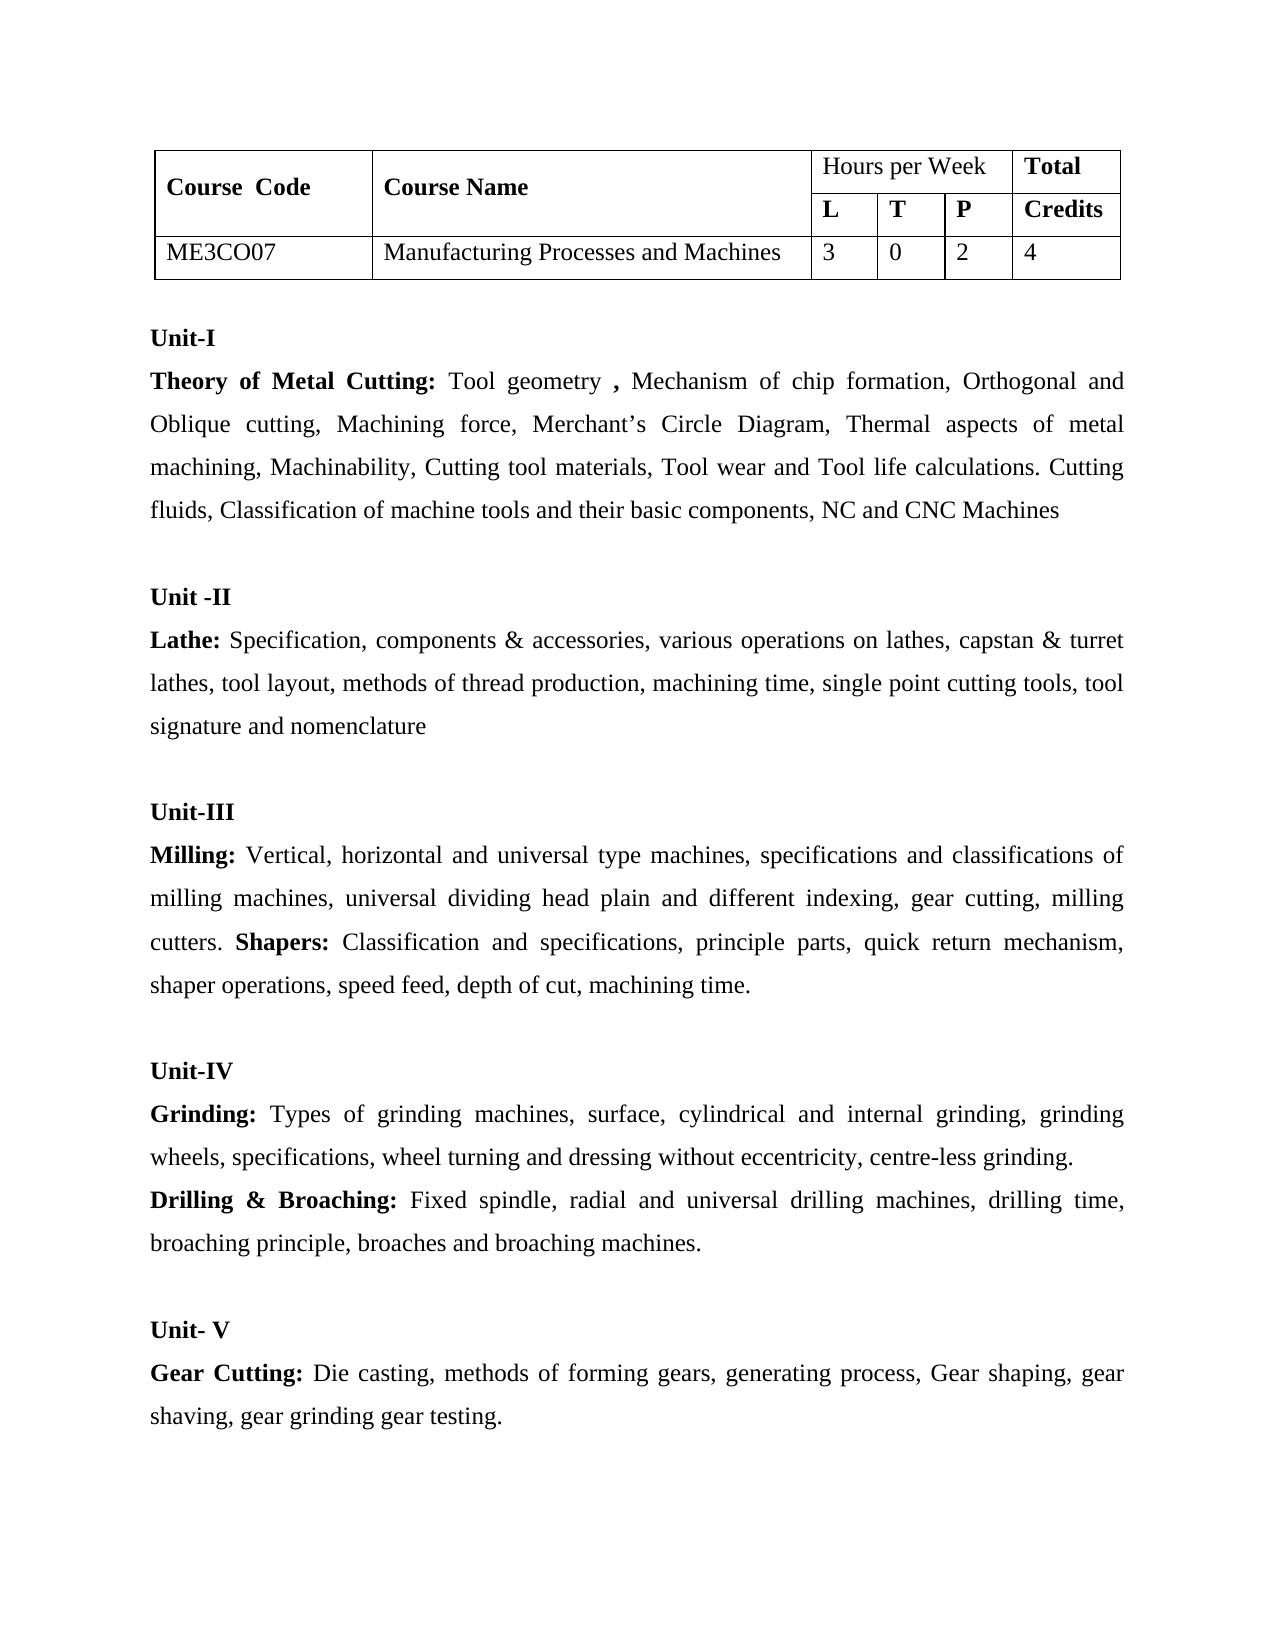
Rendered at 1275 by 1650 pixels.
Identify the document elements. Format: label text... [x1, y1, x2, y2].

text Unit-IV [150, 1056, 1125, 1085]
text Gear Cutting: Die casting, methods of forming gears, generating process, Gear shaping, gear shaving, gear grinding gear testing. [150, 1358, 1125, 1430]
table_cell Manufacturing Processes and Machines [373, 237, 811, 279]
table_cell P [946, 194, 1012, 236]
text Unit- V [150, 1315, 1125, 1343]
table_cell 4 [1013, 237, 1120, 279]
table_header Course Code [156, 151, 372, 236]
text Drilling & Broaching: Fixed spindle, radial and universal drilling machines, drilling time, broaching principle, broaches and broaching machines. [150, 1185, 1125, 1257]
text Unit-III [150, 797, 1125, 826]
table_cell T [878, 194, 944, 236]
table_cell 0 [878, 237, 944, 279]
table_header Course Name [373, 151, 811, 236]
table_cell ME3CO07 [156, 237, 372, 279]
text Unit-I [150, 323, 1125, 352]
table_cell L [812, 194, 877, 236]
text Lathe: Specification, components & accessories, various operations on lathes, capstan & turret lathes, tool layout, methods of thread production, machining time, single point cutting tools, tool signature and nomenclature [150, 625, 1125, 740]
table_cell 2 [946, 237, 1012, 279]
text Theory of Metal Cutting: Tool geometry , Mechanism of chip formation, Orthogonal and Oblique cutting, Machining force, Merchant’s Circle Diagram, Thermal aspects of metal machining, Machinability, Cutting tool materials, Tool wear and Tool life calculations. Cutting fluids, Classification of machine tools and their basic components, NC and CNC Machines [150, 366, 1125, 524]
table_header Hours per Week [812, 151, 1012, 193]
table_cell 3 [812, 237, 877, 279]
table_header Total [1013, 151, 1120, 193]
text Milling: Vertical, horizontal and universal type machines, specifications and classifications of milling machines, universal dividing head plain and different indexing, gear cutting, milling cutters. Shapers: Classification and specifications, principle parts, quick return mechanism, shaper operations, speed feed, depth of cut, machining time. [150, 840, 1125, 998]
table_cell Credits [1013, 194, 1120, 236]
text Unit -II [150, 582, 1125, 610]
text Grinding: Types of grinding machines, surface, cylindrical and internal grinding, grinding wheels, specifications, wheel turning and dressing without eccentricity, centre-less grinding. [150, 1099, 1125, 1171]
